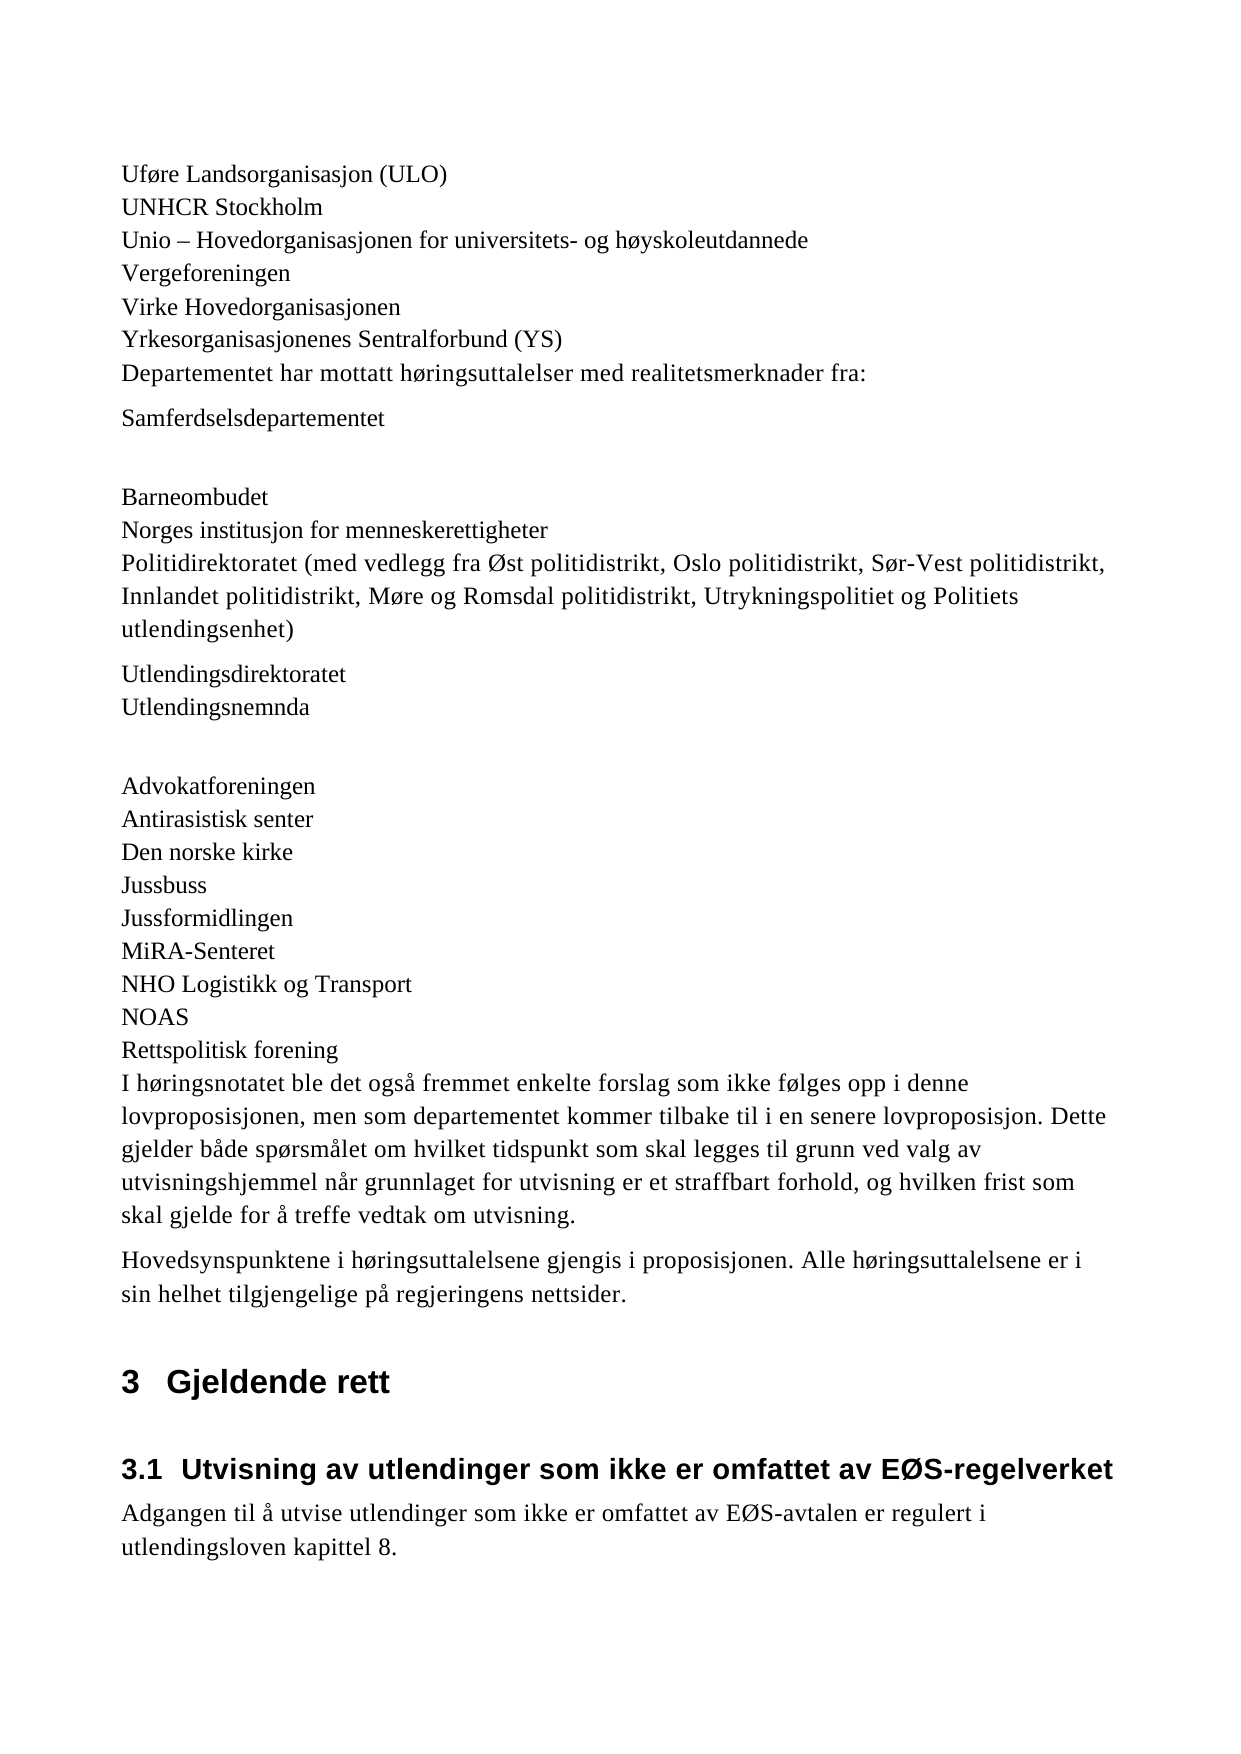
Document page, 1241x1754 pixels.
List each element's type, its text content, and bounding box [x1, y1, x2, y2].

list Yrkesorganisasjonenes Sentralforbund (YS) [121, 324, 1119, 353]
list MiRA-Senteret [121, 936, 1119, 965]
list Antirasistisk senter [121, 804, 1119, 833]
list Advokatforeningen [121, 771, 1119, 799]
list Den norske kirke [121, 837, 1119, 866]
list Vergeforeningen [121, 258, 1119, 287]
list Utlendingsnemnda [121, 692, 1119, 721]
list Uføre Landsorganisasjon (ULO) [121, 159, 1119, 188]
list Norges institusjon for menneskerettigheter [121, 515, 1119, 543]
list Barneombudet [121, 482, 1119, 510]
text I høringsnotatet ble det også fremmet enkelte forslag som ikke følges opp i denne lovproposisjonen, men som departementet kommer tilbake til i en senere lovproposisjon. Dette gjelder både spørsmålet om hvilket tidspunkt som skal legges til grunn ved valg av utvisningshjemmel når grunnlaget for utvisning er et straffbart forhold, og hvilken frist som skal gjelde for å treffe vedtak om utvisning. [121, 1068, 1119, 1229]
text Hovedsynspunktene i høringsuttalelsene gjengis i proposisjonen. Alle høringsuttalelsene er i sin helhet tilgjengelige på regjeringens nettsider. [121, 1246, 1119, 1307]
text Politidirektoratet (med vedlegg fra Øst politidistrikt, Oslo politidistrikt, Sør-Vest politidistrikt, Innlandet politidistrikt, Møre og Romsdal politidistrikt, Utrykningspolitiet og Politiets utlendingsenhet) [121, 548, 1119, 642]
list Jussformidlingen [121, 903, 1119, 932]
list Jussbuss [121, 870, 1119, 899]
text Adgangen til å utvise utlendinger som ikke er omfattet av EØS-avtalen er regulert i utlendingsloven kapittel 8. [121, 1498, 1119, 1560]
list Rettspolitisk forening [121, 1035, 1119, 1064]
subtitle Gjeldende rett [121, 1362, 1119, 1400]
subtitle Utvisning av utlendinger som ikke er omfattet av EØS-regelverket [121, 1452, 1119, 1485]
text Departementet har mottatt høringsuttalelser med realitetsmerknader fra: [121, 358, 1119, 386]
list Virke Hovedorganisasjonen [121, 292, 1119, 320]
list NOAS [121, 1002, 1119, 1031]
list NHO Logistikk og Transport [121, 969, 1119, 998]
list Samferdselsdepartementet [121, 403, 1119, 432]
list UNHCR Stockholm [121, 192, 1119, 221]
list Unio – Hovedorganisasjonen for universitets- og høyskoleutdannede [121, 226, 1119, 254]
list Utlendingsdirektoratet [121, 659, 1119, 688]
